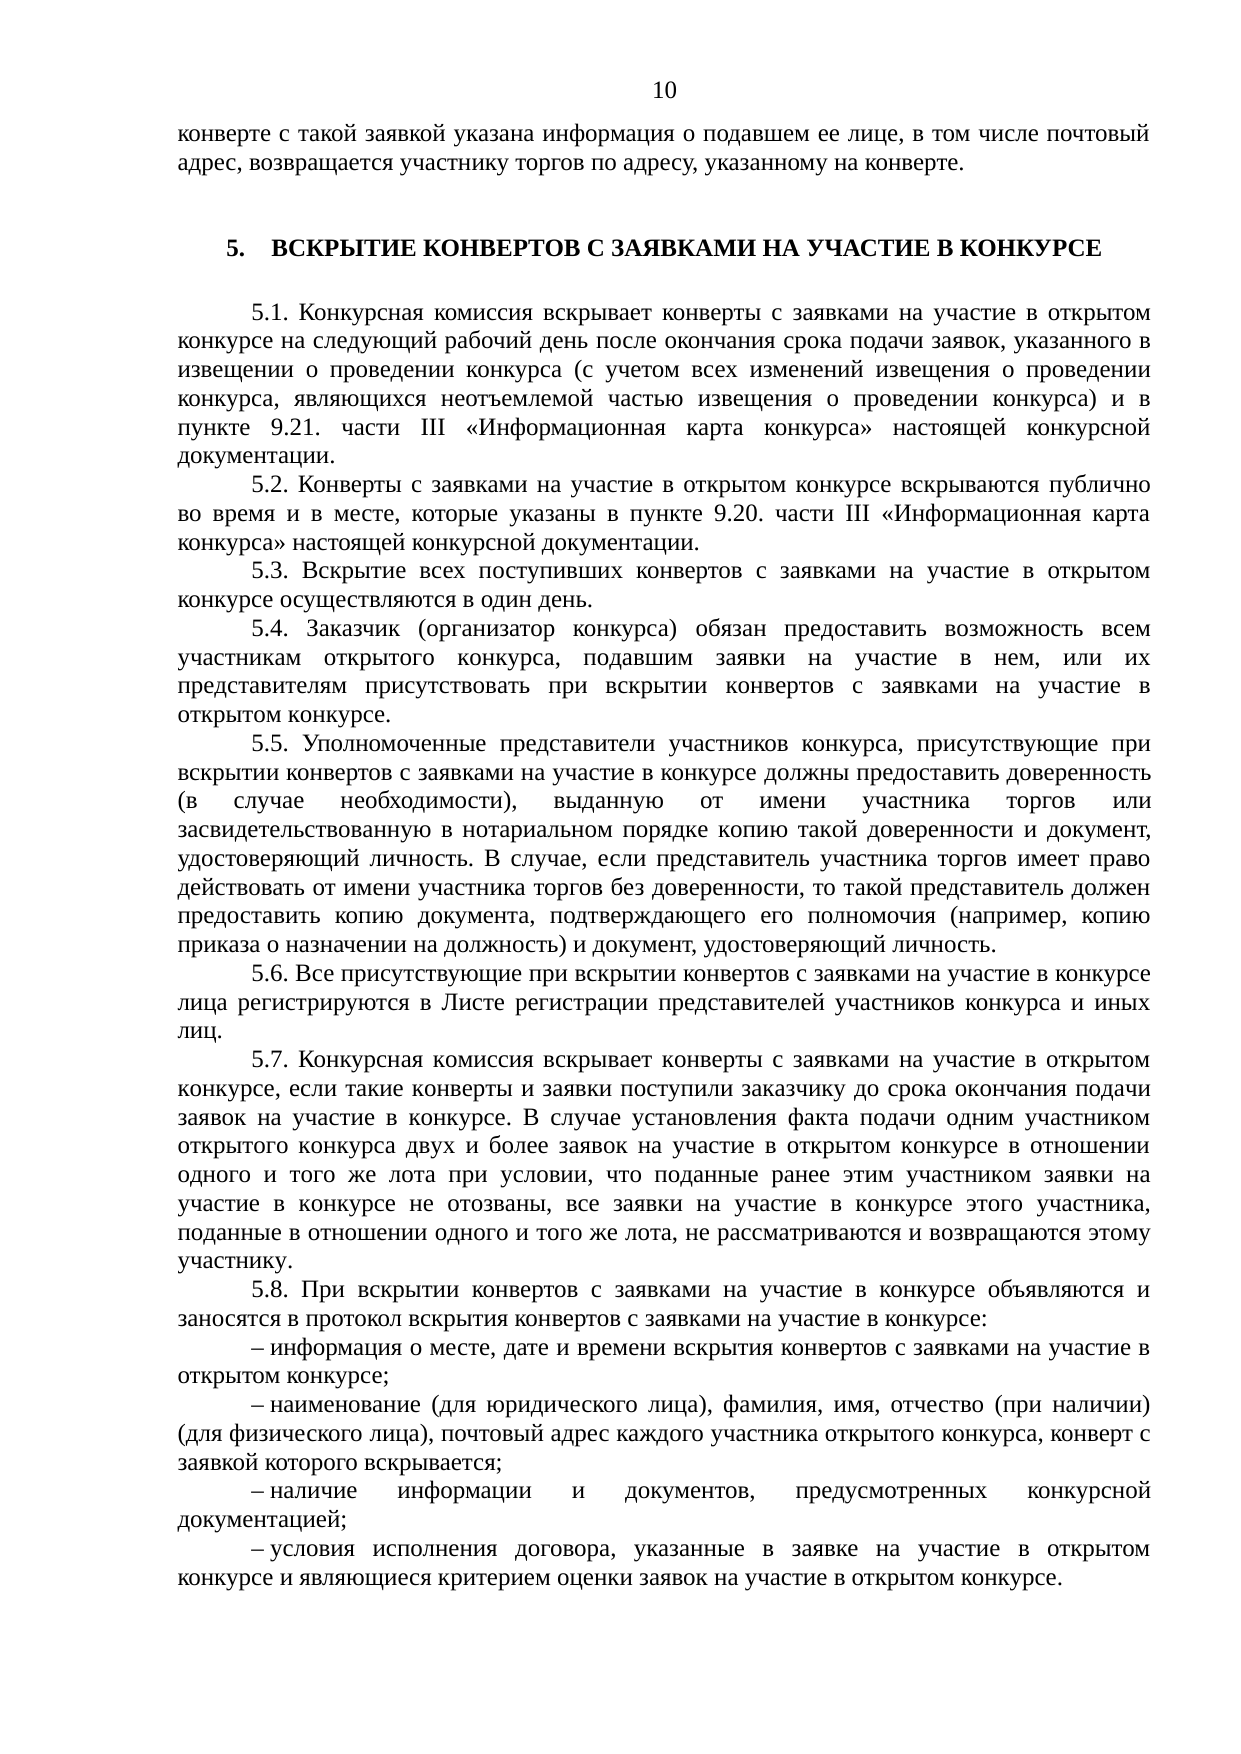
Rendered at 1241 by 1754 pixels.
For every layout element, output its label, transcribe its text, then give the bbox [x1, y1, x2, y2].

text – наличие информации и документов, предусмотренных конкурсной документацией; [177, 1476, 1152, 1533]
text 5.5. Уполномоченные представители участников конкурса, присутствующие при вскрытии конвертов с заявками на участие в конкурсе должны предоставить доверенность (в случае необходимости), выданную от имени участника торгов или засвидетельствованную в нотариальном порядке копию такой доверенности и документ, удостоверяющий личность. В случае, если представитель участника торгов имеет право действовать от имени участника торгов без доверенности, то такой представитель должен предоставить копию документа, подтверждающего его полномочия (например, копию приказа о назначении на должность) и документ, удостоверяющий личность. [177, 728, 1152, 958]
text 5.7. Конкурсная комиссия вскрывает конверты с заявками на участие в открытом конкурсе, если такие конверты и заявки поступили заказчику до срока окончания подачи заявок на участие в конкурсе. В случае установления факта подачи одним участником открытого конкурса двух и более заявок на участие в открытом конкурсе в отношении одного и того же лота при условии, что поданные ранее этим участником заявки на участие в конкурсе не отозваны, все заявки на участие в конкурсе этого участника, поданные в отношении одного и того же лота, не рассматриваются и возвращаются этому участнику. [177, 1044, 1152, 1274]
text 5.1. Конкурсная комиссия вскрывает конверты с заявками на участие в открытом конкурсе на следующий рабочий день после окончания срока подачи заявок, указанного в извещении о проведении конкурса (с учетом всех изменений извещения о проведении конкурса, являющихся неотъемлемой частью извещения о проведении конкурса) и в пункте 9.21. части III «Информационная карта конкурса» настоящей конкурсной документации. [177, 297, 1152, 469]
text 5.3. Вскрытие всех поступивших конвертов с заявками на участие в открытом конкурсе осуществляются в один день. [177, 556, 1152, 613]
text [177, 118, 1152, 176]
text 5.6. Все присутствующие при вскрытии конвертов с заявками на участие в конкурсе лица регистрируются в Листе регистрации представителей участников конкурса и иных лиц. [177, 958, 1152, 1044]
text 5.4. Заказчик (организатор конкурса) обязан предоставить возможность всем участникам открытого конкурса, подавшим заявки на участие в нем, или их представителям присутствовать при вскрытии конвертов с заявками на участие в открытом конкурсе. [177, 613, 1152, 728]
text – условия исполнения договора, указанные в заявке на участие в открытом конкурсе и являющиеся критерием оценки заявок на участие в открытом конкурсе. [177, 1533, 1152, 1591]
subtitle ВСКРЫТИЕ КОНВЕРТОВ С ЗАЯВКАМИ НА УЧАСТИЕ В КОНКУРСЕ [177, 233, 1152, 262]
text 5.2. Конверты с заявками на участие в открытом конкурсе вскрываются публично во время и в месте, которые указаны в пункте 9.20. части III «Информационная карта конкурса» настоящей конкурсной документации. [177, 469, 1152, 556]
text – информация о месте, дате и времени вскрытия конвертов с заявками на участие в открытом конкурсе; [177, 1332, 1152, 1389]
text 5.8. При вскрытии конвертов с заявками на участие в конкурсе объявляются и заносятся в протокол вскрытия конвертов с заявками на участие в конкурсе: [177, 1274, 1152, 1332]
text – наименование (для юридического лица), фамилия, имя, отчество (при наличии) (для физического лица), почтовый адрес каждого участника открытого конкурса, конверт с заявкой которого вскрывается; [177, 1389, 1152, 1476]
